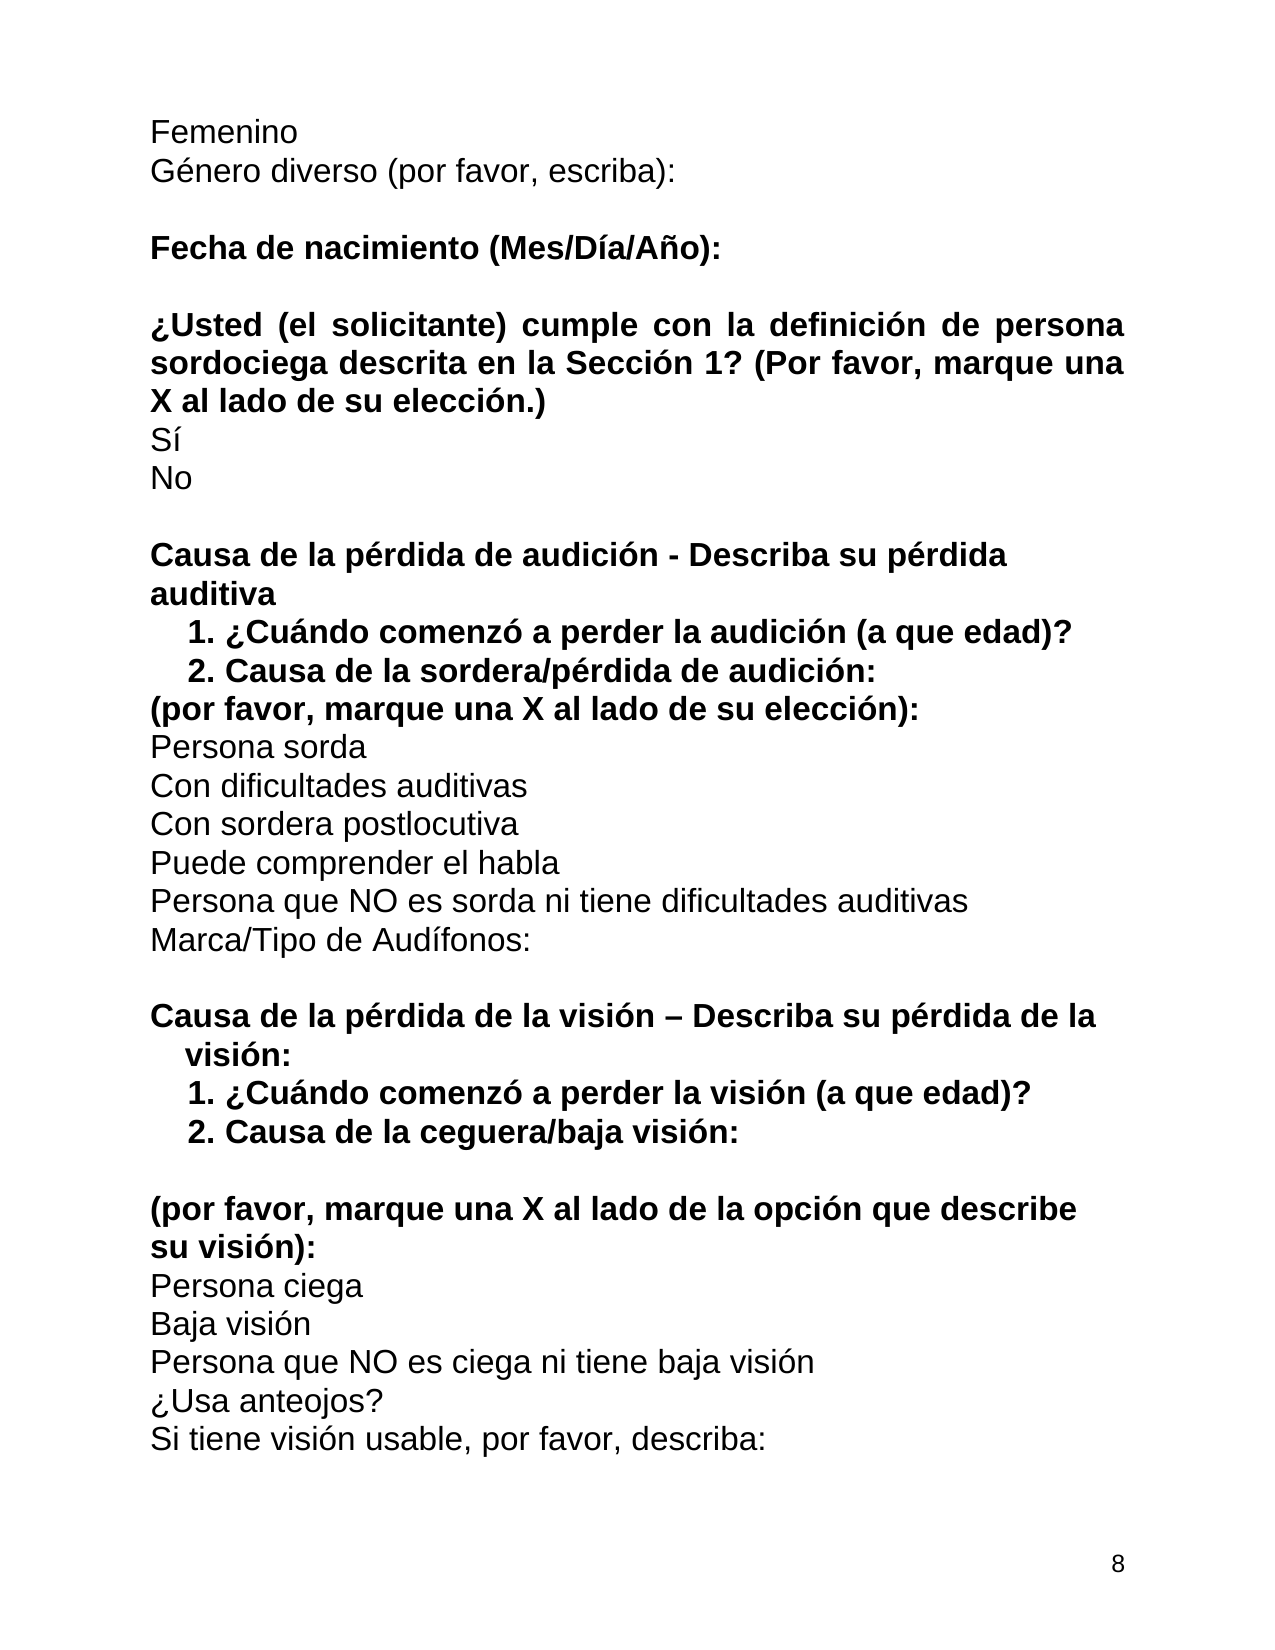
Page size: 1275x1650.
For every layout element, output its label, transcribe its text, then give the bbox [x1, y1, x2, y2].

text Persona ciega [150, 1266, 1125, 1304]
text Causa de la pérdida de la visión – Describa su pérdida de la visión: [150, 997, 1125, 1073]
text ¿Usa anteojos? [150, 1381, 1125, 1419]
text Sí [150, 420, 1125, 458]
text Persona que NO es ciega ni tiene baja visión [150, 1342, 1125, 1381]
text Puede comprender el habla [150, 843, 1125, 881]
list ¿Cuándo comenzó a perder la audición (a que edad)? [187, 612, 1125, 651]
list ¿Cuándo comenzó a perder la visión (a que edad)? [187, 1073, 1125, 1112]
text Con sordera postlocutiva [150, 804, 1125, 843]
list Con dificultades auditivas [150, 766, 1125, 804]
text Baja visión [150, 1304, 1125, 1342]
text (por favor, marque una X al lado de su elección): [150, 689, 1125, 727]
text Si tiene visión usable, por favor, describa: [150, 1419, 1125, 1458]
list Causa de la ceguera/baja visión: [187, 1112, 1125, 1150]
text Persona que NO es sorda ni tiene dificultades auditivas [150, 881, 1125, 920]
list Persona sorda [150, 727, 1125, 766]
text (por favor, marque una X al lado de la opción que describe su visión): [150, 1189, 1125, 1266]
text Femenino [150, 112, 1125, 151]
text No [150, 458, 1125, 497]
text Marca/Tipo de Audífonos: [150, 920, 1125, 958]
text Causa de la pérdida de audición - Describa su pérdida auditiva [150, 535, 1125, 612]
list Causa de la sordera/pérdida de audición: [187, 651, 1125, 689]
text Fecha de nacimiento (Mes/Día/Año): [150, 228, 1125, 266]
text Género diverso (por favor, escriba): [150, 151, 1125, 189]
text ¿Usted (el solicitante) cumple con la definición de persona sordociega descrita en la Sección 1? (Por favor, marque una X al lado de su elección.) [150, 305, 1125, 420]
